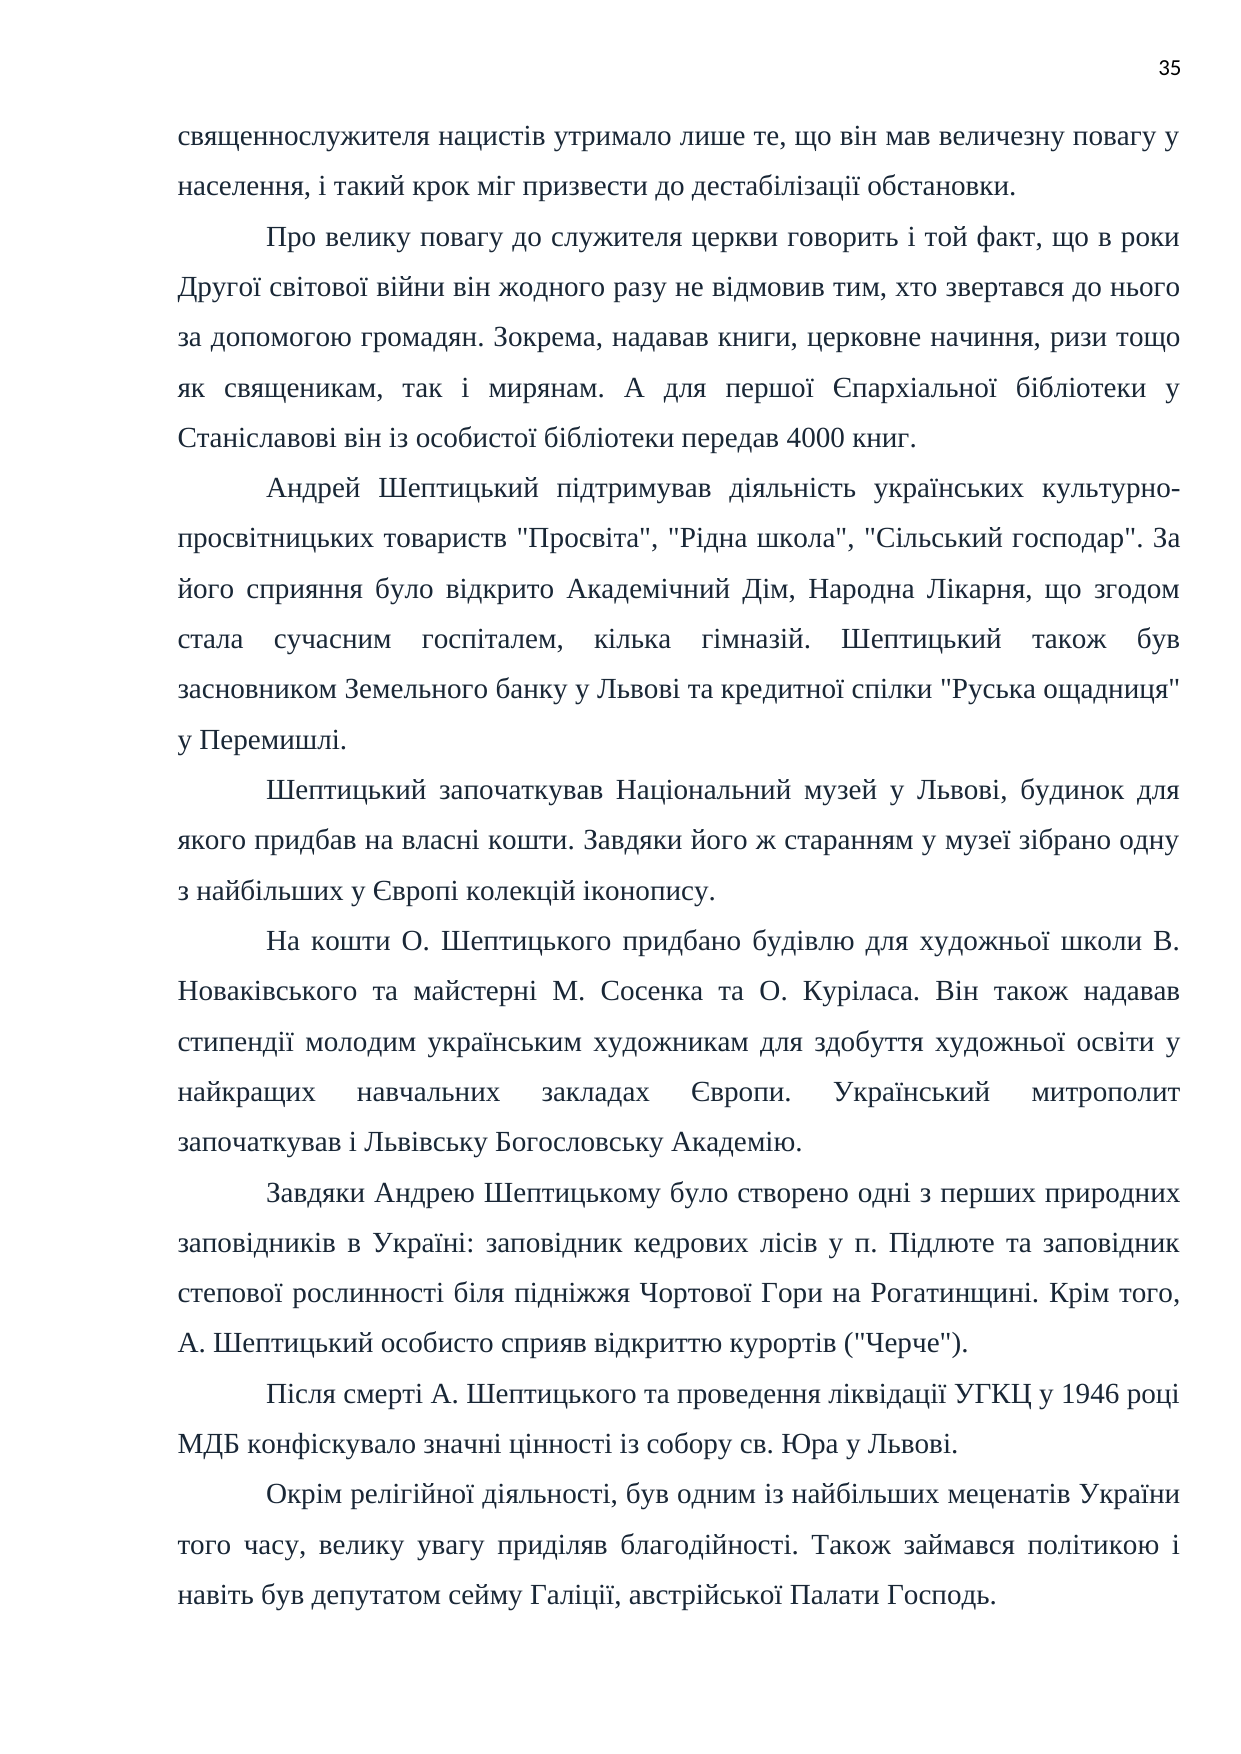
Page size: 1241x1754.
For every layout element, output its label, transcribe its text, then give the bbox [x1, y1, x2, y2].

text Завдяки Андрею Шептицькому було створено одні з перших природних заповідників в Україні: заповідник кедрових лісів у п. Підлюте та заповідник степової рослинності біля підніжжя Чортової Гори на Рогатинщині. Крім того, А. Шептицький особисто сприяв відкриттю курортів ("Черче"). [177, 1175, 1181, 1359]
text Після смерті А. Шептицького та проведення ліквідації УГКЦ у 1946 році МДБ конфіскувало значні цінності із собору св. Юра у Львові. [177, 1376, 1181, 1460]
text Андрей Шептицький підтримував діяльність українських культурно-просвітницьких товариств "Просвіта", "Рідна школа", "Сільський господар". За його сприяння було відкрито Академічний Дім, Народна Лікарня, що згодом стала сучасним госпіталем, кілька гімназій. Шептицький також був засновником Земельного банку у Львові та кредитної спілки "Руська ощадниця" у Перемишлі. [177, 470, 1181, 755]
text Про велику повагу до служителя церкви говорить і той факт, що в роки Другої світової війни він жодного разу не відмовив тим, хто звертався до нього за допомогою громадян. Зокрема, надавав книги, церковне начиння, ризи тощо як священикам, так і мирянам. А для першої Єпархіальної бібліотеки у Станіславові він із особистої бібліотеки передав 4000 книг. [177, 219, 1181, 453]
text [177, 118, 1181, 202]
text Окрім релігійної діяльності, був одним із найбільших меценатів України того часу, велику увагу приділяв благодійності. Також займався політикою і навіть був депутатом сейму Галіції, австрійської Палати Господь. [177, 1477, 1181, 1611]
text Шептицький започаткував Національний музей у Львові, будинок для якого придбав на власні кошти. Завдяки його ж старанням у музеї зібрано одну з найбільших у Європі колекцій іконопису. [177, 772, 1181, 906]
text На кошти О. Шептицького придбано будівлю для художньої школи В. Новаківського та майстерні М. Сосенка та О. Куріласа. Він також надавав стипендії молодим українським художникам для здобуття художньої освіти у найкращих навчальних закладах Європи. Український митрополит започаткував і Львівську Богословську Академію. [177, 923, 1181, 1158]
